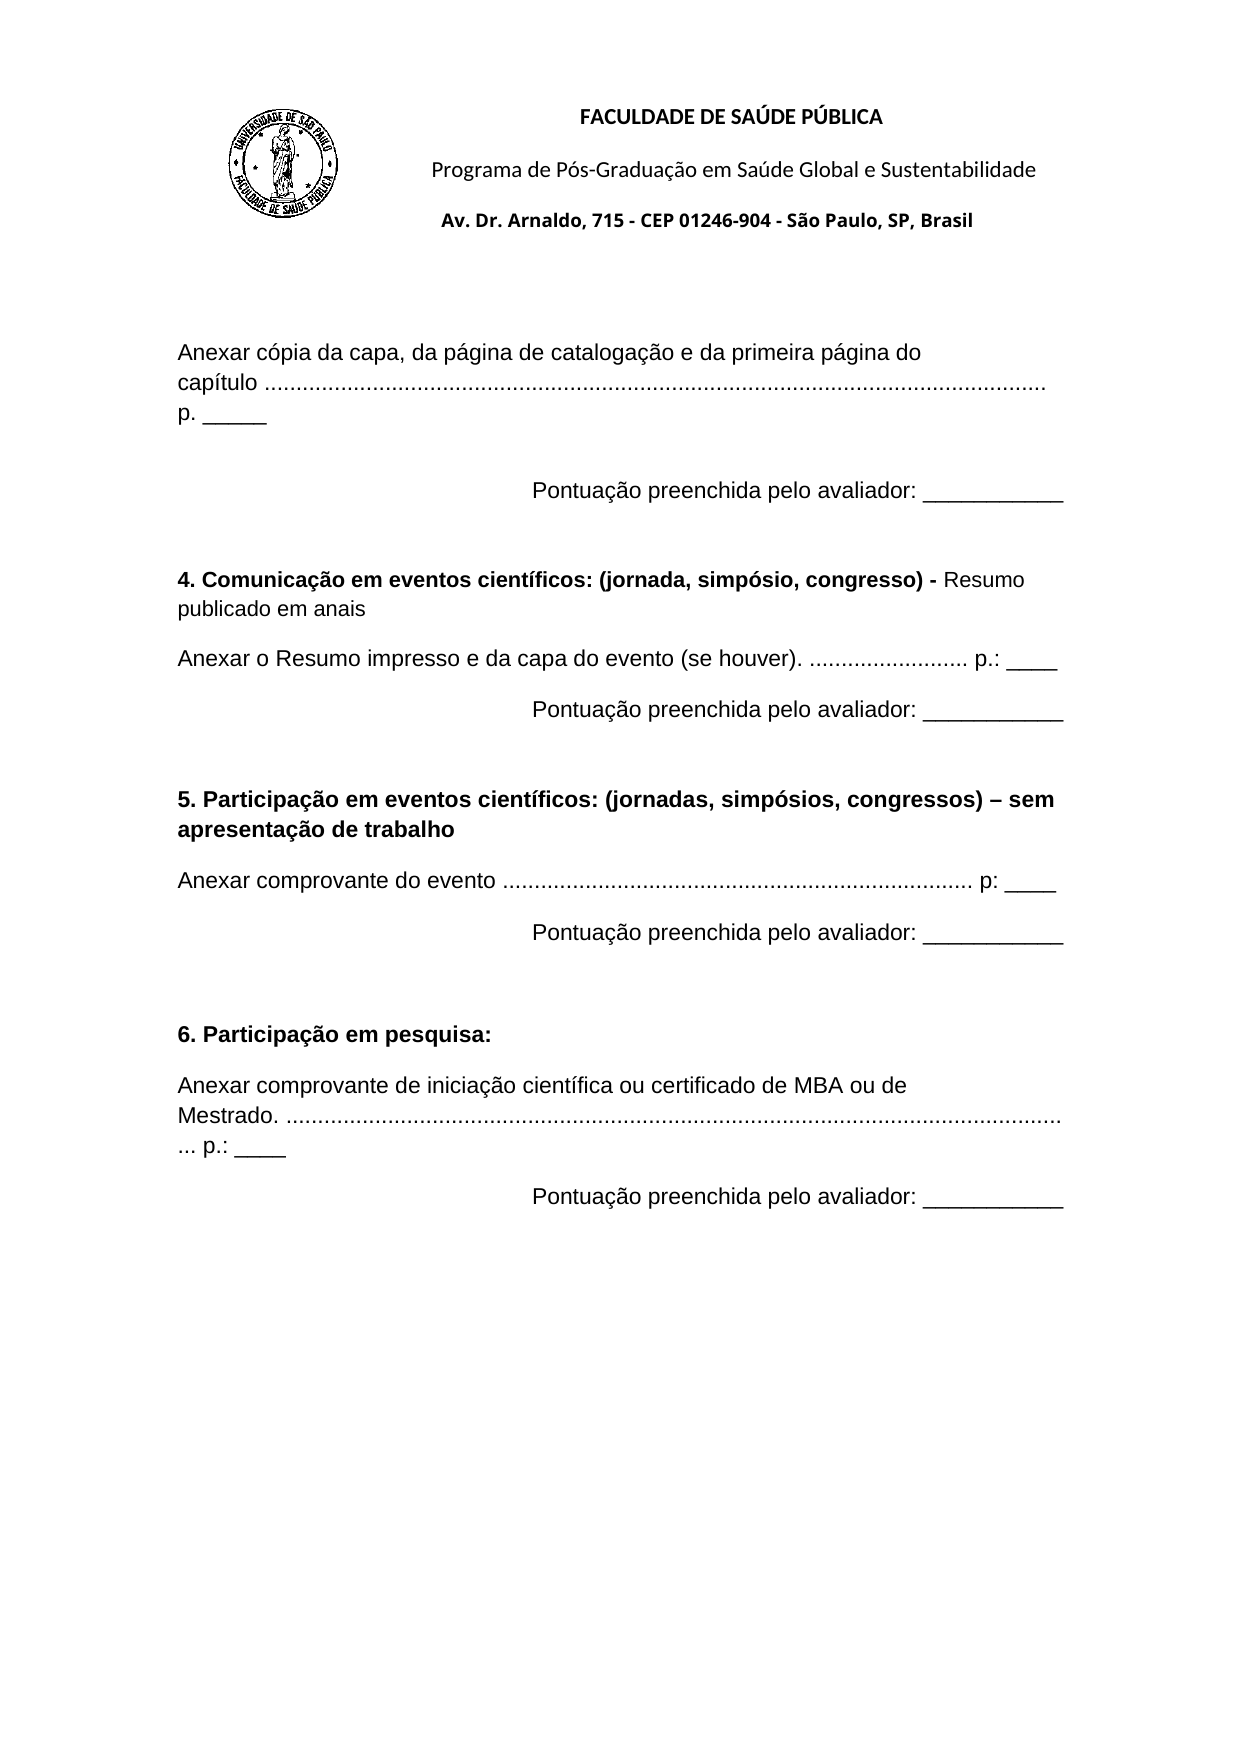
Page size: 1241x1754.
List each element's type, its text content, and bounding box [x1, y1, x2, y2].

text Pontuação preenchida pelo avaliador: ___________ [177, 696, 1063, 723]
text Pontuação preenchida pelo avaliador: ___________ [177, 477, 1063, 503]
text Anexar o Resumo impresso e da capa do evento (se houver). ......................... p.: ____ [177, 645, 1063, 672]
picture [214, 101, 347, 227]
text Pontuação preenchida pelo avaliador: ___________ [177, 1183, 1063, 1209]
text Anexar comprovante do evento .......................................................................... p: ____ [177, 867, 1063, 894]
text 4. Comunicação em eventos científicos: (jornada, simpósio, congresso) - Resumo publicado em anais [177, 566, 1063, 621]
text Anexar cópia da capa, da página de catalogação e da primeira página do capítulo ........................................................................................................................... p. _____ [177, 339, 1063, 426]
text 6. Participação em pesquisa: [177, 1021, 1063, 1047]
text 5. Participação em eventos científicos: (jornadas, simpósios, congressos) – sem apresentação de trabalho [177, 786, 1063, 843]
text Pontuação preenchida pelo avaliador: ___________ [177, 918, 1063, 945]
text Anexar comprovante de iniciação científica ou certificado de MBA ou de Mestrado. ............................................................................................................................. p.: ____ [177, 1072, 1063, 1158]
